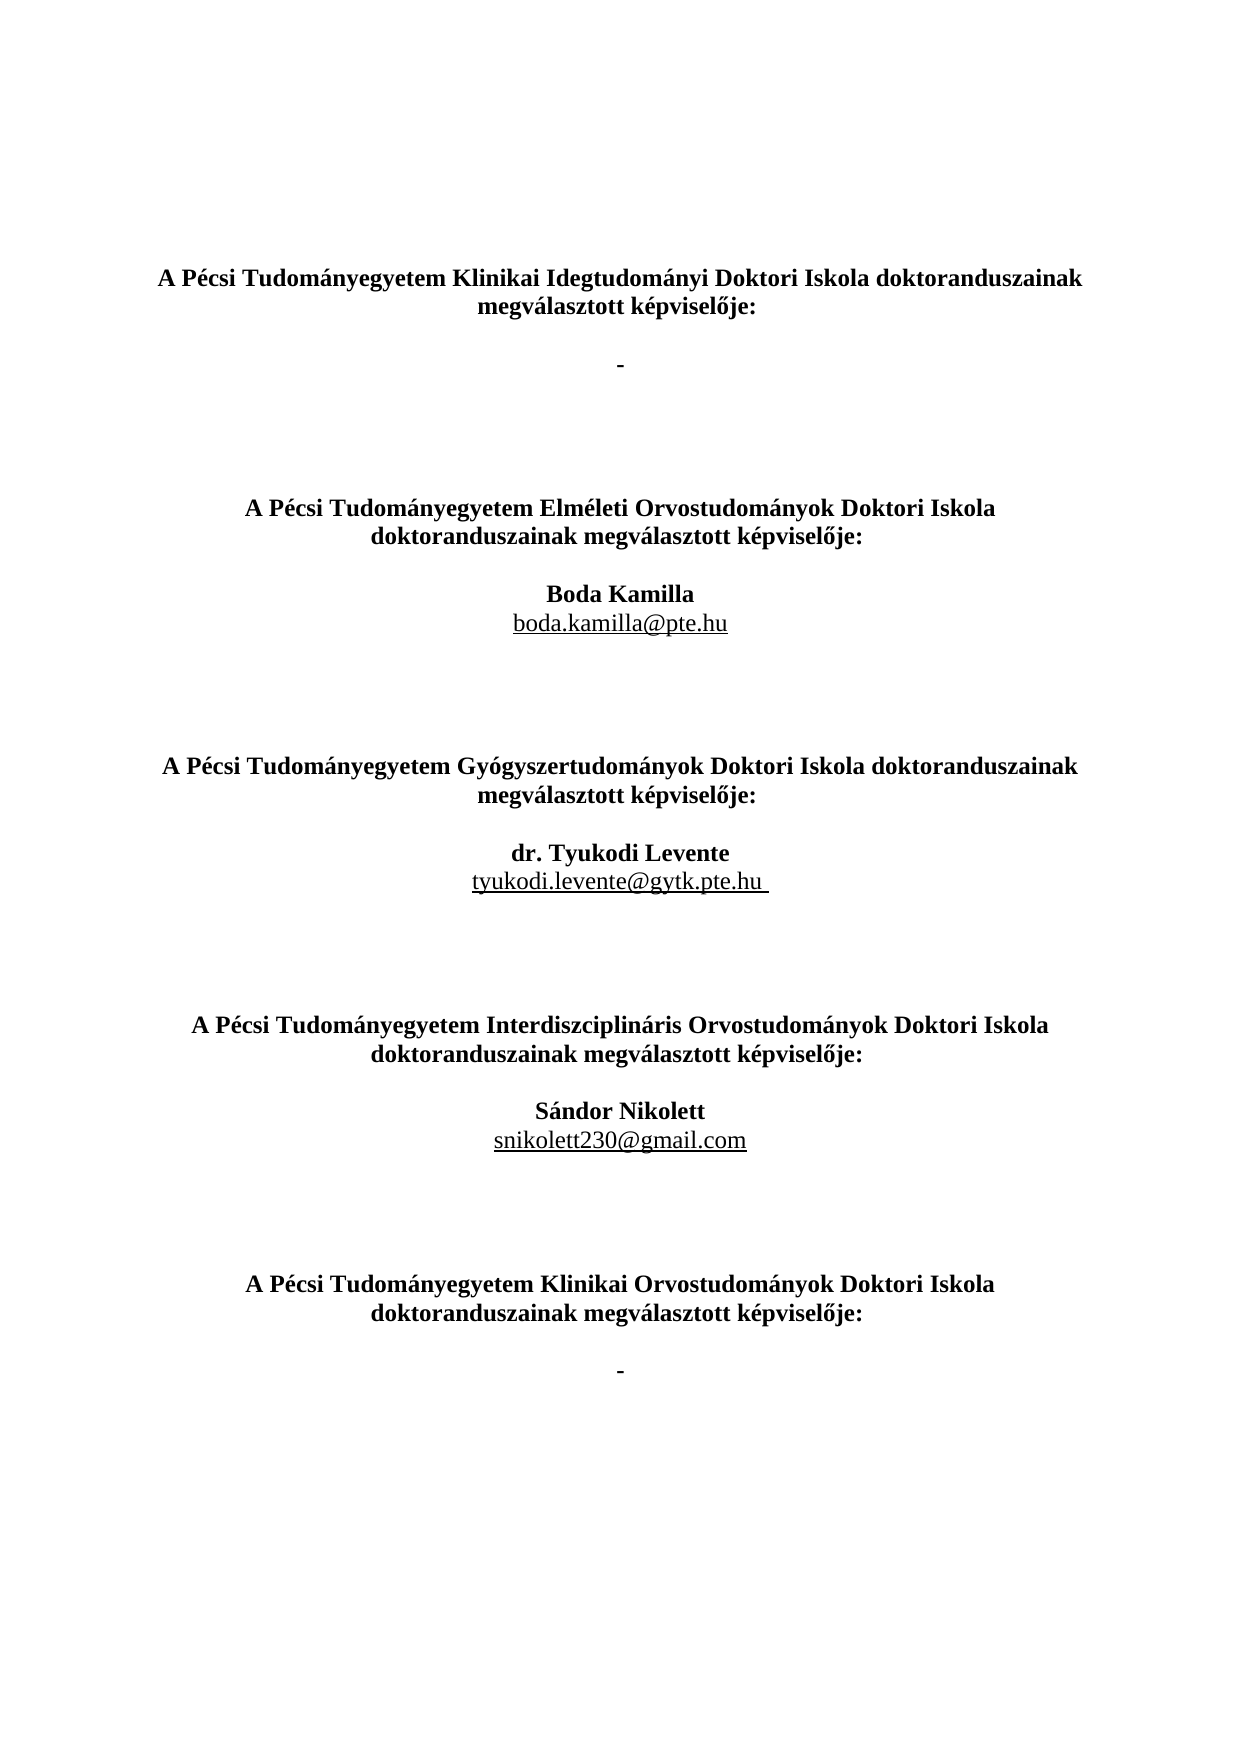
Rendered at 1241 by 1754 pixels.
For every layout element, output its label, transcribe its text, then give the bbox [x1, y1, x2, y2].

text A Pécsi Tudományegyetem Interdiszciplináris Orvostudományok Doktori Iskola doktoranduszainak megválasztott képviselője: [148, 1010, 1093, 1068]
text tyukodi.levente@gytk.pte.hu [148, 866, 1093, 895]
text A Pécsi Tudományegyetem Klinikai Orvostudományok Doktori Iskola doktoranduszainak megválasztott képviselője: [148, 1269, 1093, 1326]
text A Pécsi Tudományegyetem Gyógyszertudományok Doktori Iskola doktoranduszainak megválasztott képviselője: [148, 751, 1093, 809]
text - [148, 1355, 1093, 1384]
text - [148, 349, 1093, 378]
text snikolett230@gmail.com [148, 1125, 1093, 1154]
text Sándor Nikolett [148, 1096, 1093, 1125]
text A Pécsi Tudományegyetem Klinikai Idegtudományi Doktori Iskola doktoranduszainak megválasztott képviselője: [148, 263, 1093, 320]
text dr. Tyukodi Levente [148, 838, 1093, 866]
text A Pécsi Tudományegyetem Elméleti Orvostudományok Doktori Iskola doktoranduszainak megválasztott képviselője: [148, 493, 1093, 550]
text boda.kamilla@pte.hu [148, 608, 1093, 636]
text Boda Kamilla [148, 579, 1093, 608]
